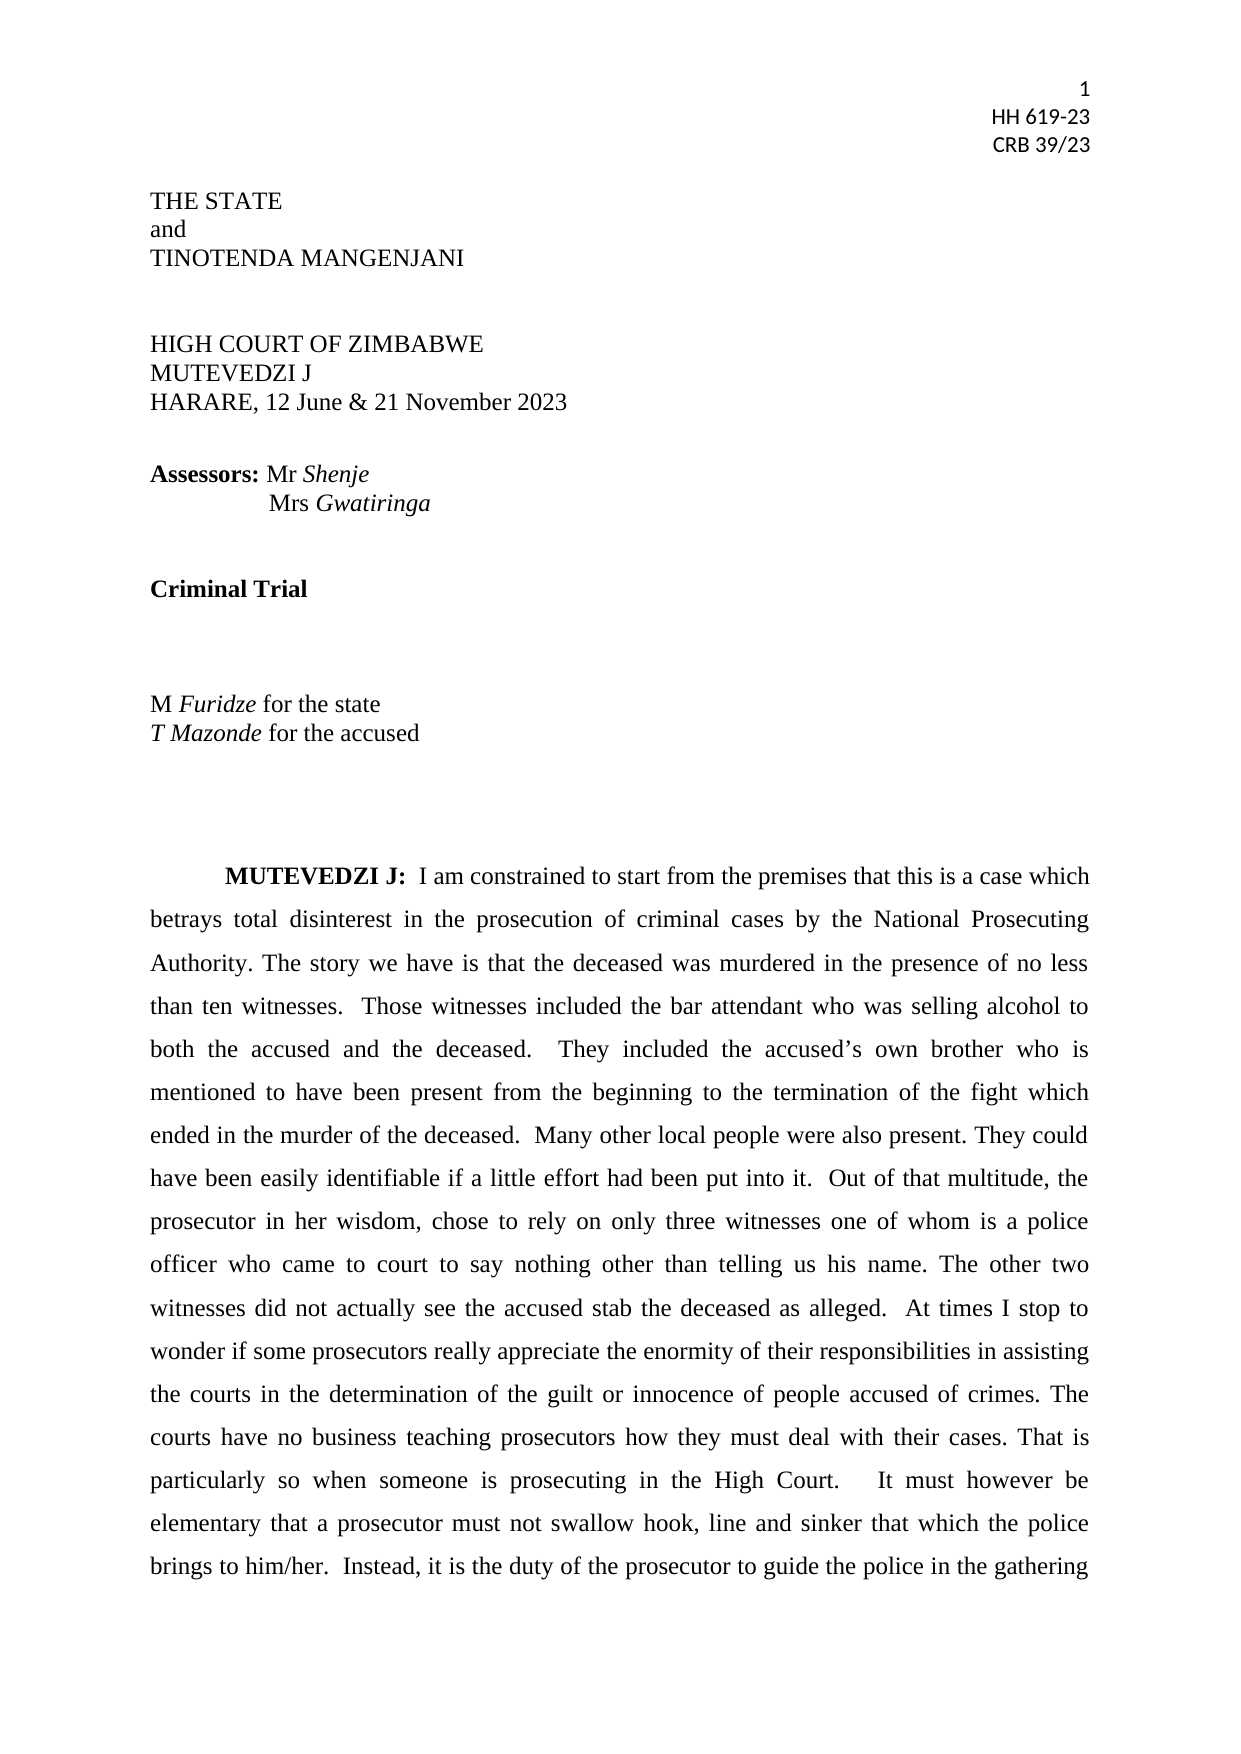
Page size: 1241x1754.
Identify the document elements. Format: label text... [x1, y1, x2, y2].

text TINOTENDA MANGENJANI [150, 243, 1090, 272]
text T Mazonde for the accused [150, 718, 1090, 746]
text Assessors: Mr Shenje [150, 459, 1090, 488]
text M Furidze for the state [150, 689, 1090, 718]
text and [150, 214, 1090, 243]
text Mrs Gwatiringa [225, 488, 1090, 516]
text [150, 861, 1090, 1580]
text HIGH COURT OF ZIMBABWE [150, 329, 1090, 358]
text THE STATE [150, 186, 1090, 214]
text MUTEVEDZI J [150, 358, 1090, 387]
text Criminal Trial [150, 574, 1090, 603]
text HARARE, 12 June & 21 November 2023 [150, 387, 1090, 416]
